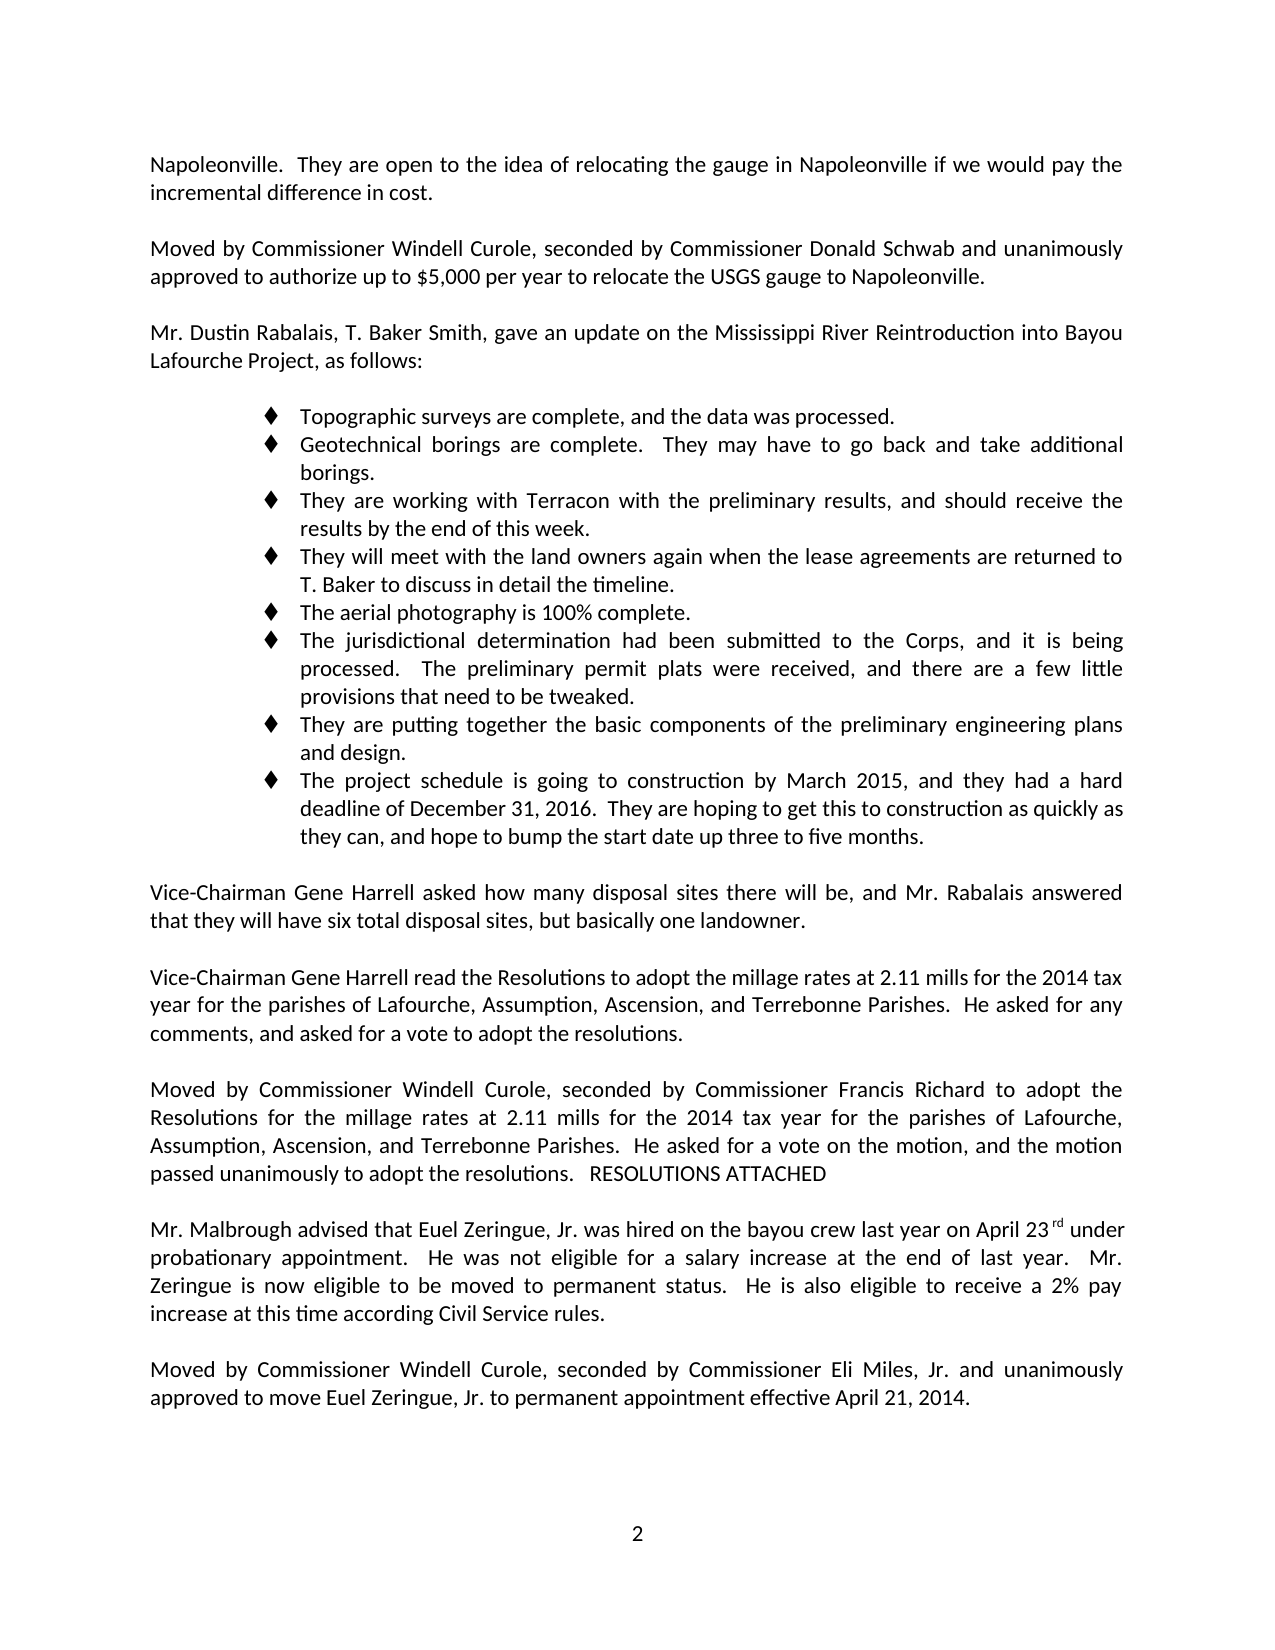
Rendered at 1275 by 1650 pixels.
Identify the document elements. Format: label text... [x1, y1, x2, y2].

text Moved by Commissioner Windell Curole, seconded by Commissioner Eli Miles, Jr. and unanimously approved to move Euel Zeringue, Jr. to permanent appointment effective April 21, 2014. [150, 1355, 1125, 1411]
text Mr. Dustin Rabalais, T. Baker Smith, gave an update on the Mississippi River Reintroduction into Bayou Lafourche Project, as follows: [150, 318, 1125, 374]
list The jurisdictional determination had been submitted to the Corps, and it is being processed. The preliminary permit plats were received, and there are a few little provisions that need to be tweaked. [262, 626, 1125, 710]
list They are working with Terracon with the preliminary results, and should receive the results by the end of this week. [262, 486, 1125, 542]
text Vice-Chairman Gene Harrell read the Resolutions to adopt the millage rates at 2.11 mills for the 2014 tax year for the parishes of Lafourche, Assumption, Ascension, and Terrebonne Parishes. He asked for any comments, and asked for a vote to adopt the resolutions. [150, 963, 1125, 1047]
list They will meet with the land owners again when the lease agreements are returned to T. Baker to discuss in detail the timeline. [262, 542, 1125, 598]
text Mr. Malbrough advised that Euel Zeringue, Jr. was hired on the bayou crew last year on April 23rd under probationary appointment. He was not eligible for a salary increase at the end of last year. Mr. Zeringue is now eligible to be moved to permanent status. He is also eligible to receive a 2% pay increase at this time according Civil Service rules. [150, 1215, 1125, 1327]
text Moved by Commissioner Windell Curole, seconded by Commissioner Donald Schwab and unanimously approved to authorize up to $5,000 per year to relocate the USGS gauge to Napoleonville. [150, 234, 1125, 290]
list The aerial photography is 100% complete. [262, 598, 1125, 626]
text Vice-Chairman Gene Harrell asked how many disposal sites there will be, and Mr. Rabalais answered that they will have six total disposal sites, but basically one landowner. [150, 878, 1125, 934]
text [150, 150, 1125, 206]
text Moved by Commissioner Windell Curole, seconded by Commissioner Francis Richard to adopt the Resolutions for the millage rates at 2.11 mills for the 2014 tax year for the parishes of Lafourche, Assumption, Ascension, and Terrebonne Parishes. He asked for a vote on the motion, and the motion passed unanimously to adopt the resolutions. RESOLUTIONS ATTACHED [150, 1075, 1125, 1187]
list They are putting together the basic components of the preliminary engineering plans and design. [262, 710, 1125, 766]
list Topographic surveys are complete, and the data was processed. [262, 402, 1125, 430]
list The project schedule is going to construction by March 2015, and they had a hard deadline of December 31, 2016. They are hoping to get this to construction as quickly as they can, and hope to bump the start date up three to five months. [262, 766, 1125, 851]
list Geotechnical borings are complete. They may have to go back and take additional borings. [262, 430, 1125, 486]
